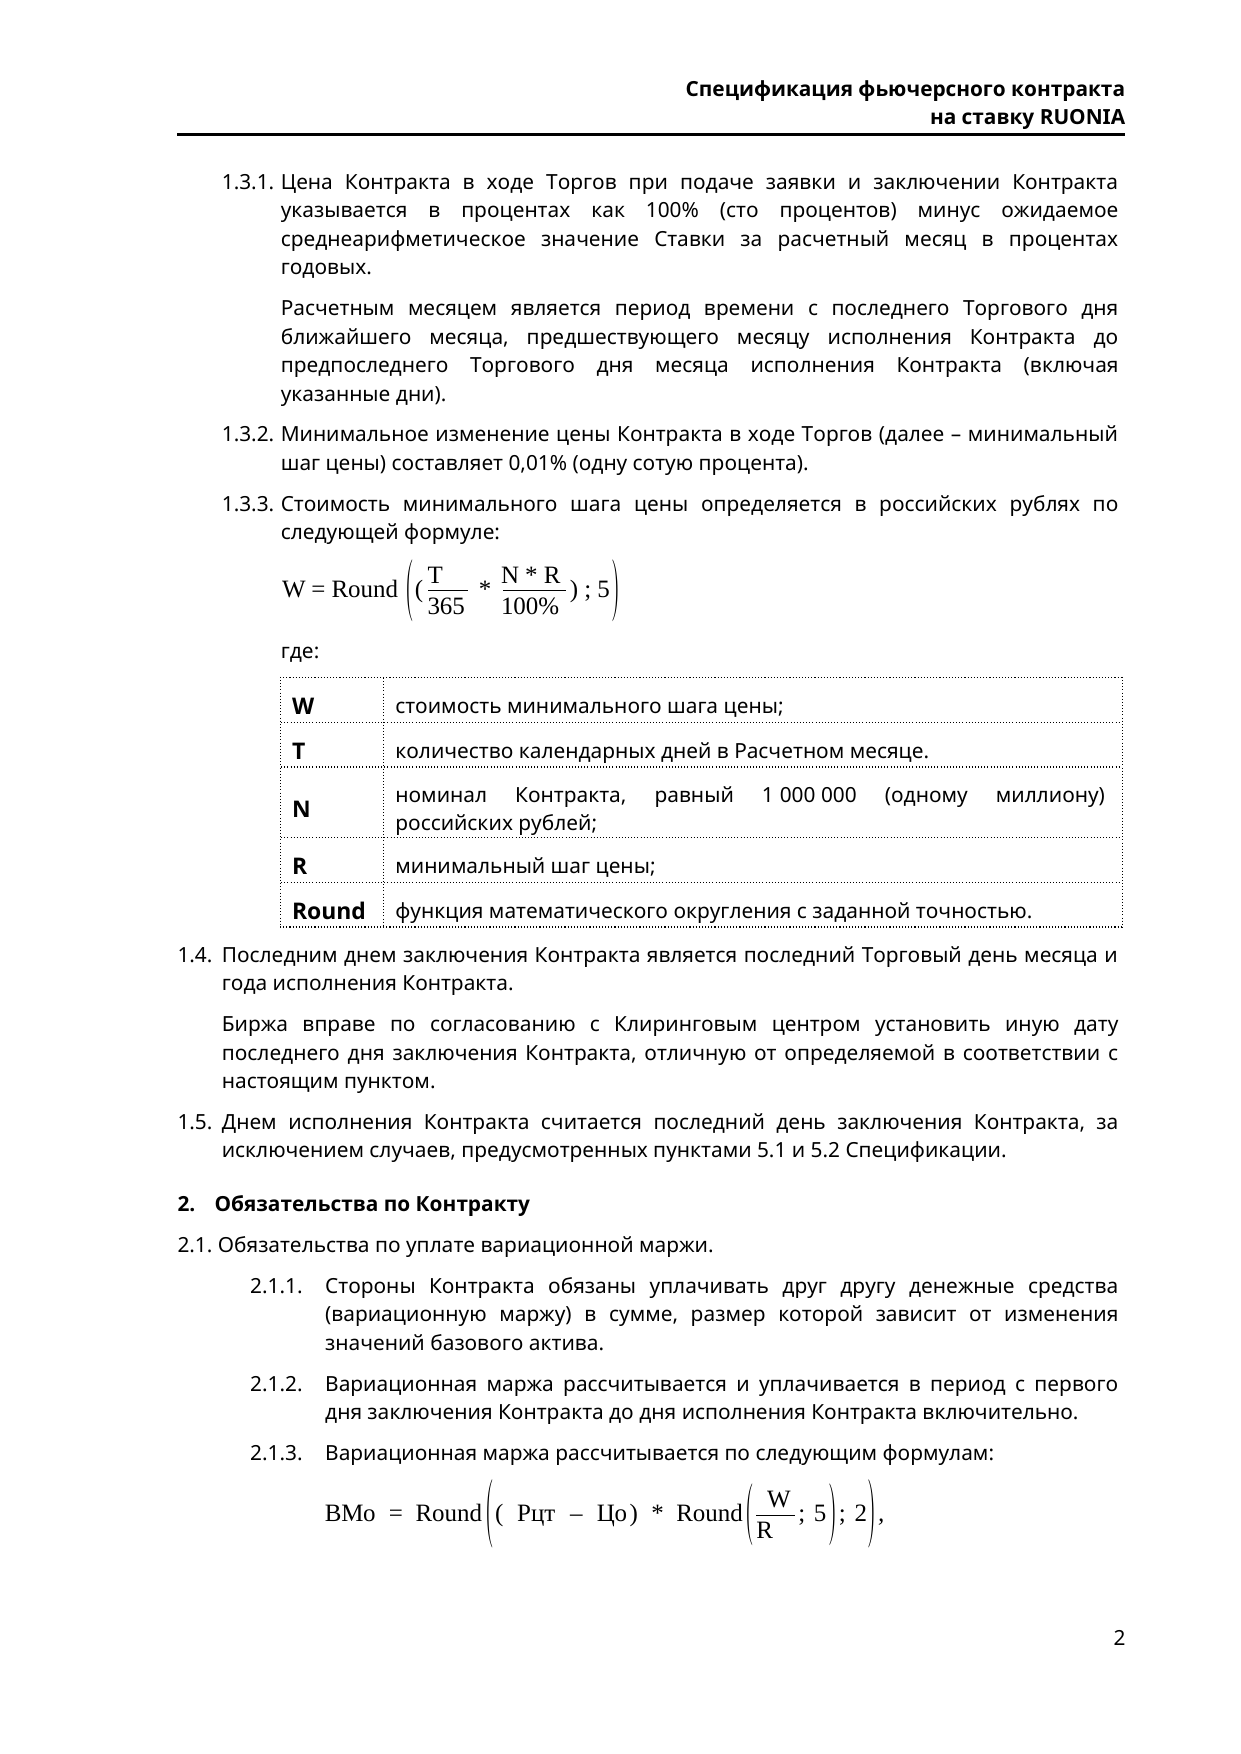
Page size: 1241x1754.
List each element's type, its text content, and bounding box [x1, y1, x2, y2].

list Минимальное изменение цены Контракта в ходе Торгов (далее – минимальный шаг цены) составляет 0,01% (одну сотую процента). [222, 419, 1119, 476]
table_cell N [281, 766, 384, 837]
table_cell T [281, 722, 384, 766]
list где: [281, 636, 1119, 664]
list Вариационная маржа рассчитывается и уплачивается в период с первого дня заключения Контракта до дня исполнения Контракта включительно. [250, 1369, 1119, 1426]
table_cell R [281, 837, 384, 882]
table_cell функция математического округления с заданной точностью. [384, 882, 1122, 926]
list Обязательства по Контракту [177, 1189, 1119, 1217]
list Биржа вправе по согласованию с Клиринговым центром установить иную дату последнего дня заключения Контракта, отличную от определяемой в соответствии с настоящим пунктом. [222, 1009, 1119, 1094]
table_cell количество календарных дней в Расчетном месяце. [384, 722, 1122, 766]
table_header стоимость минимального шага цены; [384, 677, 1122, 722]
list Стороны Контракта обязаны уплачивать друг другу денежные средства (вариационную маржу) в сумме, размер которой зависит от изменения значений базового актива. [250, 1271, 1119, 1356]
list Цена Контракта в ходе Торгов при подаче заявки и заключении Контракта указывается в процентах как 100% (сто процентов) минус ожидаемое среднеарифметическое значение Ставки за расчетный месяц в процентах годовых. [222, 167, 1119, 281]
list Расчетным месяцем является период времени с последнего Торгового дня ближайшего месяца, предшествующего месяцу исполнения Контракта до предпоследнего Торгового дня месяца исполнения Контракта (включая указанные дни). [281, 293, 1119, 407]
list Днем исполнения Контракта считается последний день заключения Контракта, за исключением случаев, предусмотренных пунктами 5.1 и 5.2 Спецификации. [177, 1107, 1119, 1164]
list Вариационная маржа рассчитывается по следующим формулам: [250, 1438, 1119, 1466]
table_cell минимальный шаг цены; [384, 837, 1122, 882]
list 2.1. Обязательства по уплате вариационной маржи. [177, 1230, 1119, 1258]
list Стоимость минимального шага цены определяется в российских рублях по следующей формуле: [222, 489, 1119, 546]
list Последним днем заключения Контракта является последний Торговый день месяца и года исполнения Контракта. [177, 940, 1119, 997]
table_header W [281, 677, 384, 722]
table_cell номинал Контракта, равный 1 000 000 (одному миллиону) российских рублей; [384, 766, 1122, 837]
table_cell Round [281, 882, 384, 926]
